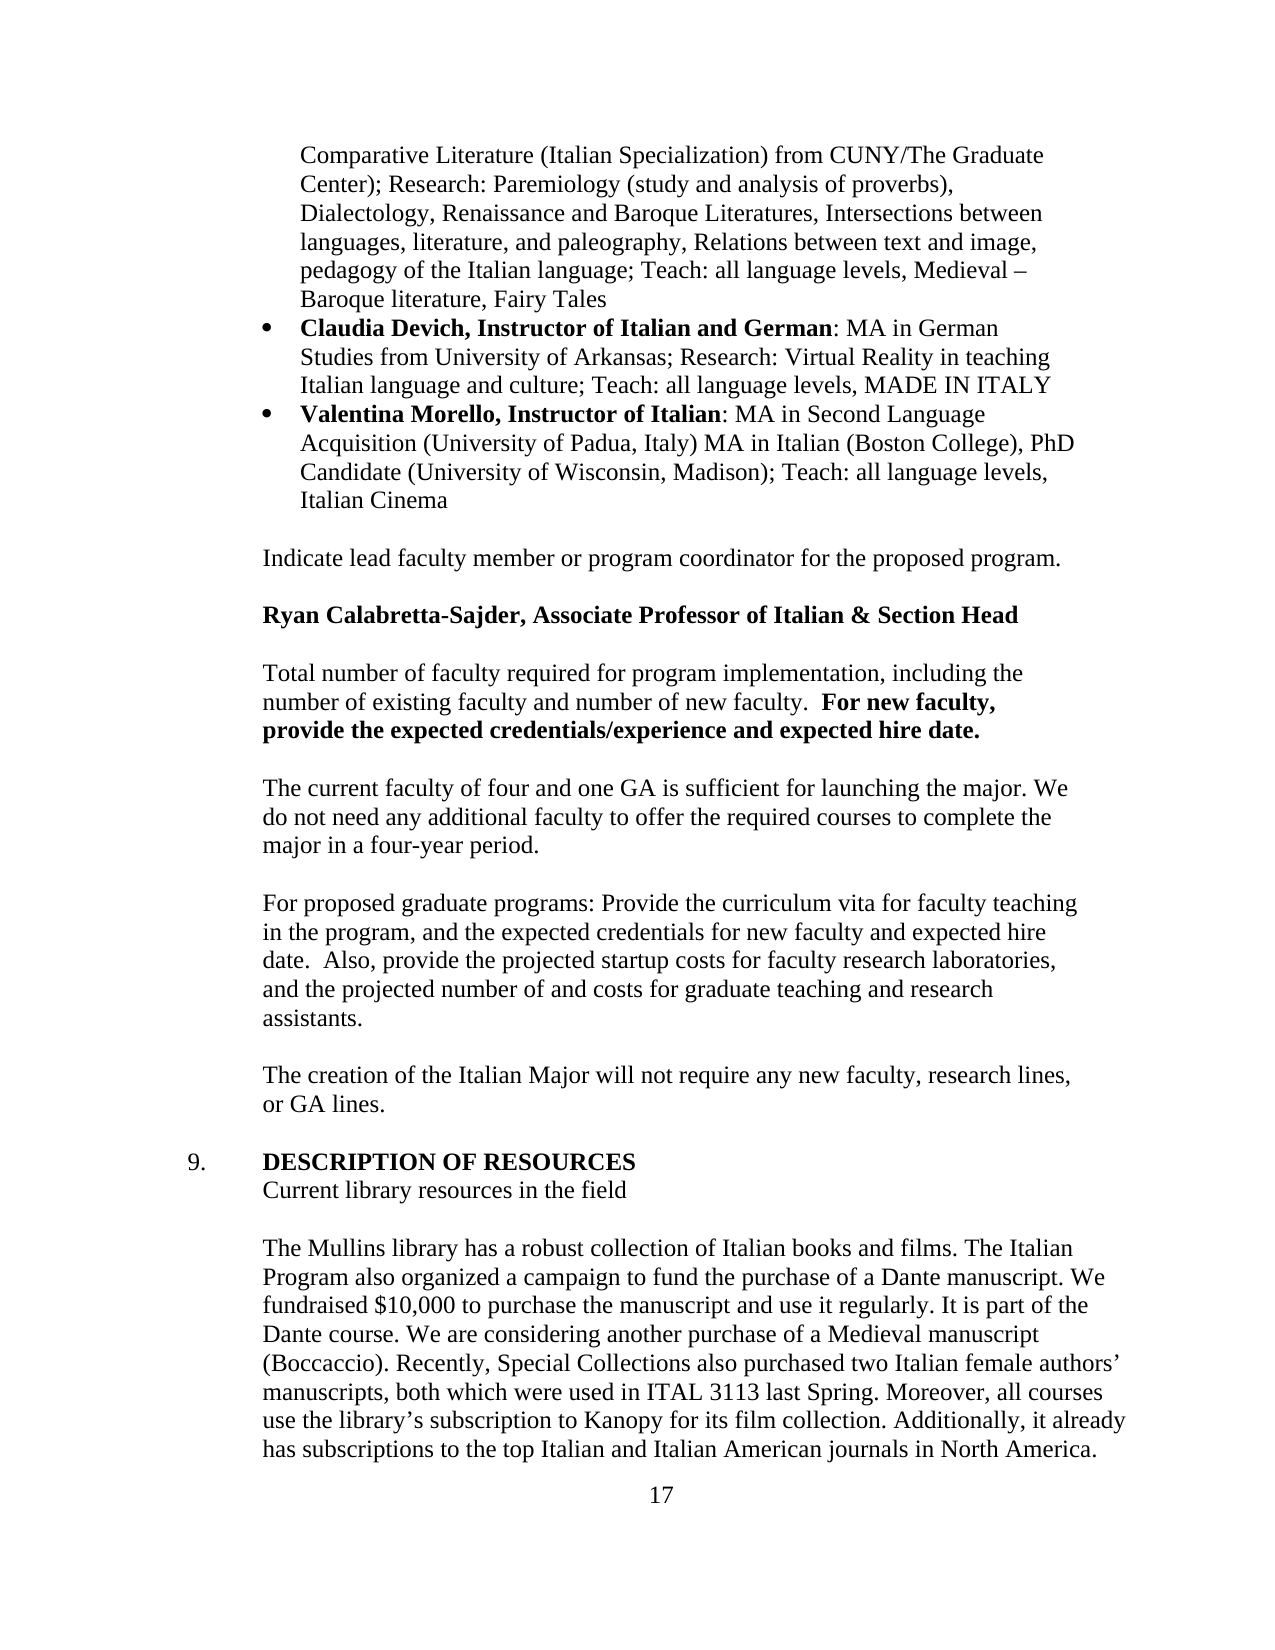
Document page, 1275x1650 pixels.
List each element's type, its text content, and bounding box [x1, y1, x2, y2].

list Valentina Morello, Instructor of Italian: MA in Second Language Acquisition (University of Padua, Italy) MA in Italian (Boston College), PhD Candidate (University of Wisconsin, Madison); Teach: all language levels, Italian Cinema [262, 399, 1078, 514]
text Indicate lead faculty member or program coordinator for the proposed program. [187, 543, 1078, 572]
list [262, 141, 1078, 313]
text major in a four-year period. [187, 831, 1078, 859]
text The Mullins library has a robust collection of Italian books and films. The Italian Program also organized a campaign to fund the purchase of a Dante manuscript. We fundraised $10,000 to purchase the manuscript and use it regularly. It is part of the Dante course. We are considering another purchase of a Medieval manuscript (Boccaccio). Recently, Special Collections also purchased two Italian female authors’ manuscripts, both which were used in ITAL 3113 last Spring. Moreover, all courses use the library’s subscription to Kanopy for its film collection. Additionally, it already has subscriptions to the top Italian and Italian American journals in North America. [262, 1233, 1134, 1463]
text For proposed graduate programs: Provide the curriculum vita for faculty teaching in the program, and the expected credentials for new faculty and expected hire date. Also, provide the projected startup costs for faculty research laboratories, and the projected number of and costs for graduate teaching and research assistants. [187, 888, 1078, 1032]
text 9. DESCRIPTION OF RESOURCES [187, 1147, 1134, 1176]
text do not need any additional faculty to offer the required courses to complete the [187, 802, 1078, 831]
text Ryan Calabretta-Sajder, Associate Professor of Italian & Section Head [187, 601, 1078, 629]
list Claudia Devich, Instructor of Italian and German: MA in German Studies from University of Arkansas; Research: Virtual Reality in teaching Italian language and culture; Teach: all language levels, MADE IN ITALY [262, 313, 1078, 399]
text Total number of faculty required for program implementation, including the number of existing faculty and number of new faculty. For new faculty, provide the expected credentials/experience and expected hire date. [187, 658, 1078, 744]
text The creation of the Italian Major will not require any new faculty, research lines, or GA lines. [187, 1061, 1078, 1118]
text The current faculty of four and one GA is sufficient for launching the major. We [187, 773, 1078, 802]
text Current library resources in the field [187, 1176, 1134, 1204]
